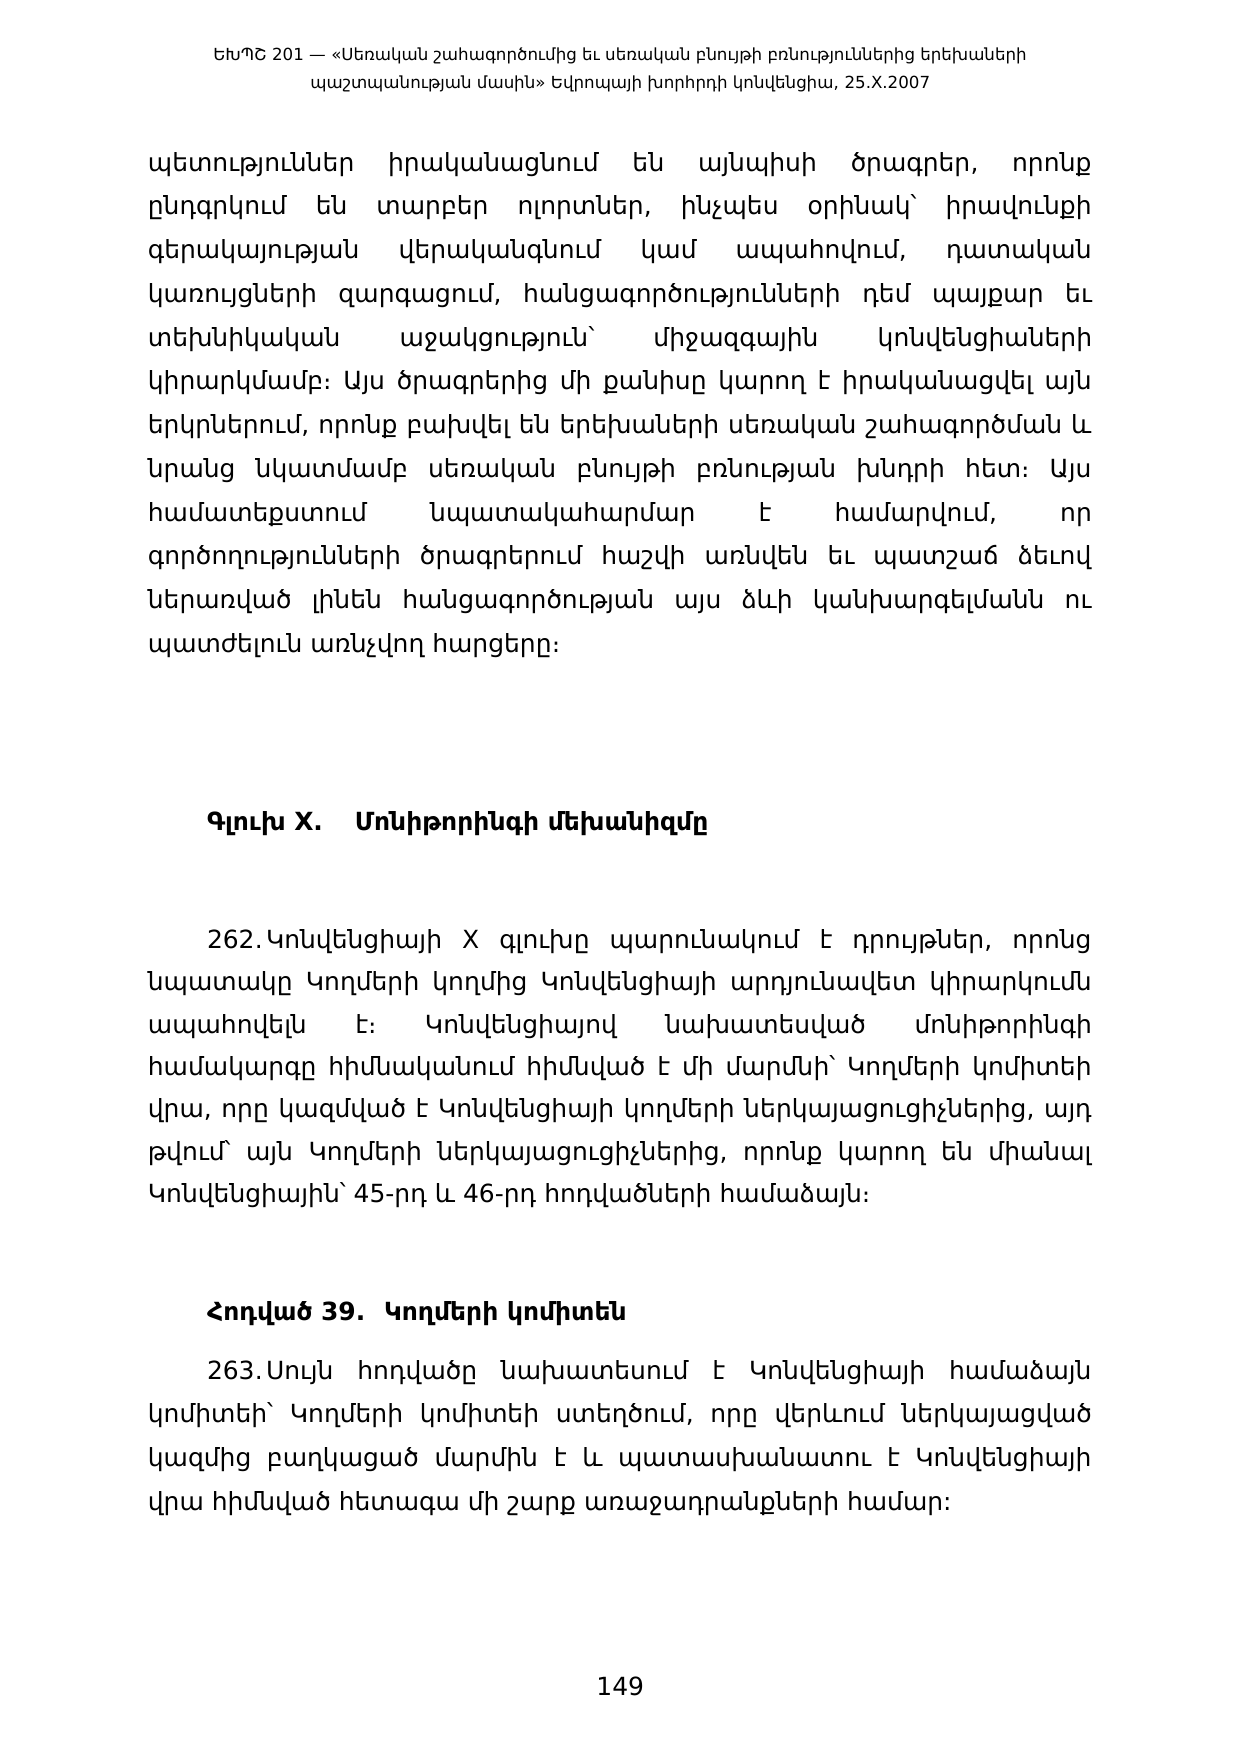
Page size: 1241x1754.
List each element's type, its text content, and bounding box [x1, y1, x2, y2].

subtitle Հոդված 39. Կողմերի կոմիտեն [148, 1297, 1092, 1326]
subtitle Գլուխ X. Մոնիթորինգի մեխանիզմը [148, 807, 1092, 836]
text 263. Սույն հոդվածը նախատեսում է Կոնվենցիայի համաձայն կոմիտեի՝ Կողմերի կոմիտեի ստեղծում, որը վերևում ներկայացված կազմից բաղկացած մարմին է և պատասխանատու է Կոնվենցիայի վրա հիմնված հետագա մի շարք առաջադրանքների համար: [148, 1356, 1092, 1516]
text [148, 148, 1092, 658]
text 262. Կոնվենցիայի X գլուխը պարունակում է դրույթներ, որոնց նպատակը Կողմերի կողմից Կոնվենցիայի արդյունավետ կիրարկումն ապահովելն է։ Կոնվենցիայով նախատեսված մոնիթորինգի համակարգը հիմնականում հիմնված է մի մարմնի՝ Կողմերի կոմիտեի վրա, որը կազմված է Կոնվենցիայի կողմերի ներկայացուցիչներից, այդ թվում՝ այն Կողմերի ներկայացուցիչներից, որոնք կարող են միանալ Կոնվենցիային՝ 45-րդ և 46-րդ հոդվածների համաձայն։ [148, 925, 1092, 1208]
